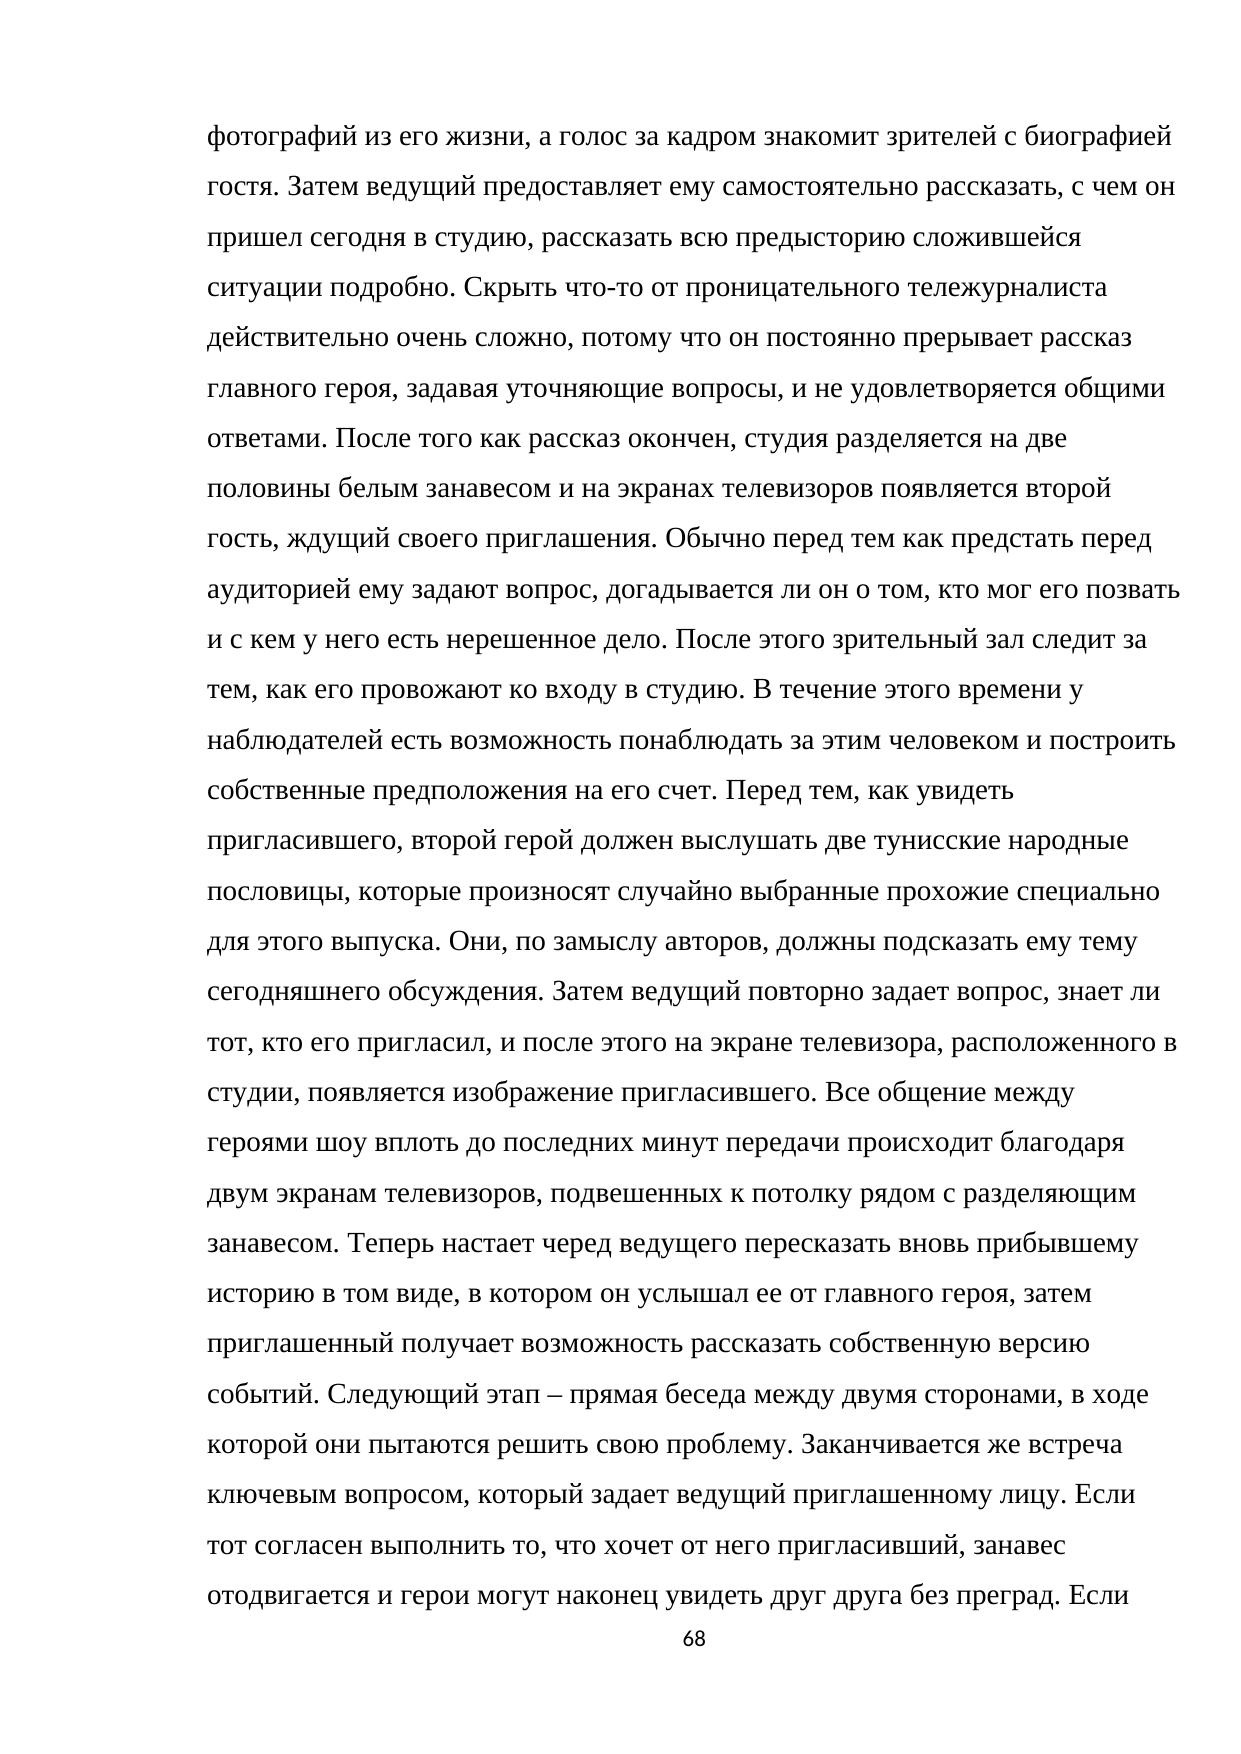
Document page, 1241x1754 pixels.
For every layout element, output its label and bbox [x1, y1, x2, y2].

text [207, 118, 1181, 1611]
